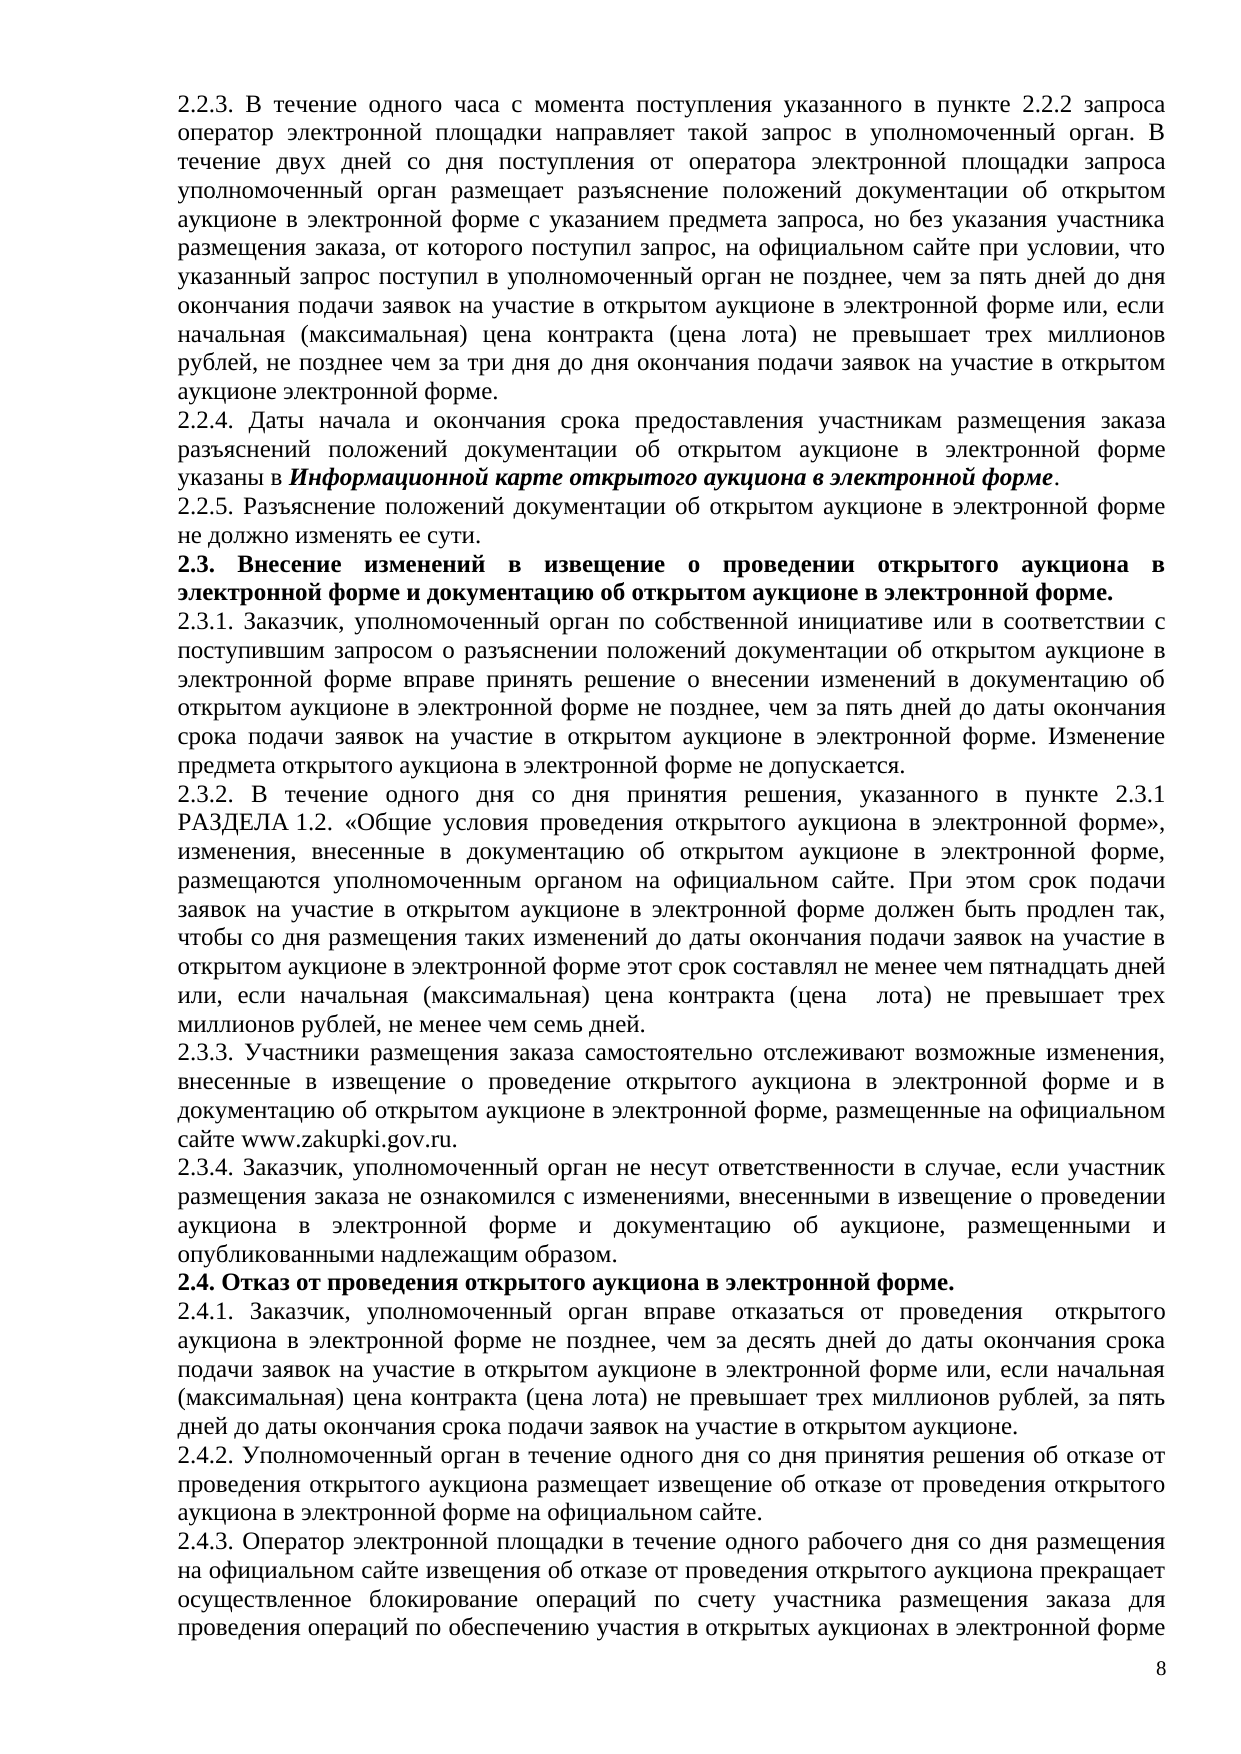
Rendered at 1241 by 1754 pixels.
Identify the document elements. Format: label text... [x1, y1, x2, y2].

text 2.2.5. Разъяснение положений документации об открытом аукционе в электронной форме не должно изменять ее сути. [177, 491, 1166, 549]
text 2.3.2. В течение одного дня со дня принятия решения, указанного в пункте 2.3.1 РАЗДЕЛА 1.2. «Общие условия проведения открытого аукциона в электронной форме», изменения, внесенные в документацию об открытом аукционе в электронной форме, размещаются уполномоченным органом на официальном сайте. При этом срок подачи заявок на участие в открытом аукционе в электронной форме должен быть продлен так, чтобы со дня размещения таких изменений до даты окончания подачи заявок на участие в открытом аукционе в электронной форме этот срок составлял не менее чем пятнадцать дней или, если начальная (максимальная) цена контракта (цена лота) не превышает трех миллионов рублей, не менее чем семь дней. [177, 779, 1166, 1037]
text 2.4.2. Уполномоченный орган в течение одного дня со дня принятия решения об отказе от проведения открытого аукциона размещает извещение об отказе от проведения открытого аукциона в электронной форме на официальном сайте. [177, 1440, 1166, 1526]
text 2.3.4. Заказчик, уполномоченный орган не несут ответственности в случае, если участник размещения заказа не ознакомился с изменениями, внесенными в извещение о проведении аукциона в электронной форме и документацию об аукционе, размещенными и опубликованными надлежащим образом. [177, 1152, 1166, 1267]
text 2.3.1. Заказчик, уполномоченный орган по собственной инициативе или в соответствии с поступившим запросом о разъяснении положений документации об открытом аукционе в электронной форме вправе принять решение о внесении изменений в документацию об открытом аукционе в электронной форме не позднее, чем за пять дней до даты окончания срока подачи заявок на участие в открытом аукционе в электронной форме. Изменение предмета открытого аукциона в электронной форме не допускается. [177, 606, 1166, 779]
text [177, 1526, 1166, 1641]
text 2.3. Внесение изменений в извещение о проведении открытого аукциона в электронной форме и документацию об открытом аукционе в электронной форме. [177, 549, 1166, 606]
text 2.3.3. Участники размещения заказа самостоятельно отслеживают возможные изменения, внесенные в извещение о проведение открытого аукциона в электронной форме и в документацию об открытом аукционе в электронной форме, размещенные на официальном сайте www.zakupki.gov.ru. [177, 1037, 1166, 1152]
text 2.2.4. Даты начала и окончания срока предоставления участникам размещения заказа разъяснений положений документации об открытом аукционе в электронной форме указаны в Информационной карте открытого аукциона в электронной форме. [177, 405, 1166, 491]
text 2.4.1. Заказчик, уполномоченный орган вправе отказаться от проведения открытого аукциона в электронной форме не позднее, чем за десять дней до даты окончания срока подачи заявок на участие в открытом аукционе в электронной форме или, если начальная (максимальная) цена контракта (цена лота) не превышает трех миллионов рублей, за пять дней до даты окончания срока подачи заявок на участие в открытом аукционе. [177, 1296, 1166, 1440]
text 2.2.3. В течение одного часа с момента поступления указанного в пункте 2.2.2 запроса оператор электронной площадки направляет такой запрос в уполномоченный орган. В течение двух дней со дня поступления от оператора электронной площадки запроса уполномоченный орган размещает разъяснение положений документации об открытом аукционе в электронной форме с указанием предмета запроса, но без указания участника размещения заказа, от которого поступил запрос, на официальном сайте при условии, что указанный запрос поступил в уполномоченный орган не позднее, чем за пять дней до дня окончания подачи заявок на участие в открытом аукционе в электронной форме или, если начальная (максимальная) цена контракта (цена лота) не превышает трех миллионов рублей, не позднее чем за три дня до дня окончания подачи заявок на участие в открытом аукционе электронной форме. [177, 89, 1166, 405]
text 2.4. Отказ от проведения открытого аукциона в электронной форме. [177, 1267, 1166, 1296]
